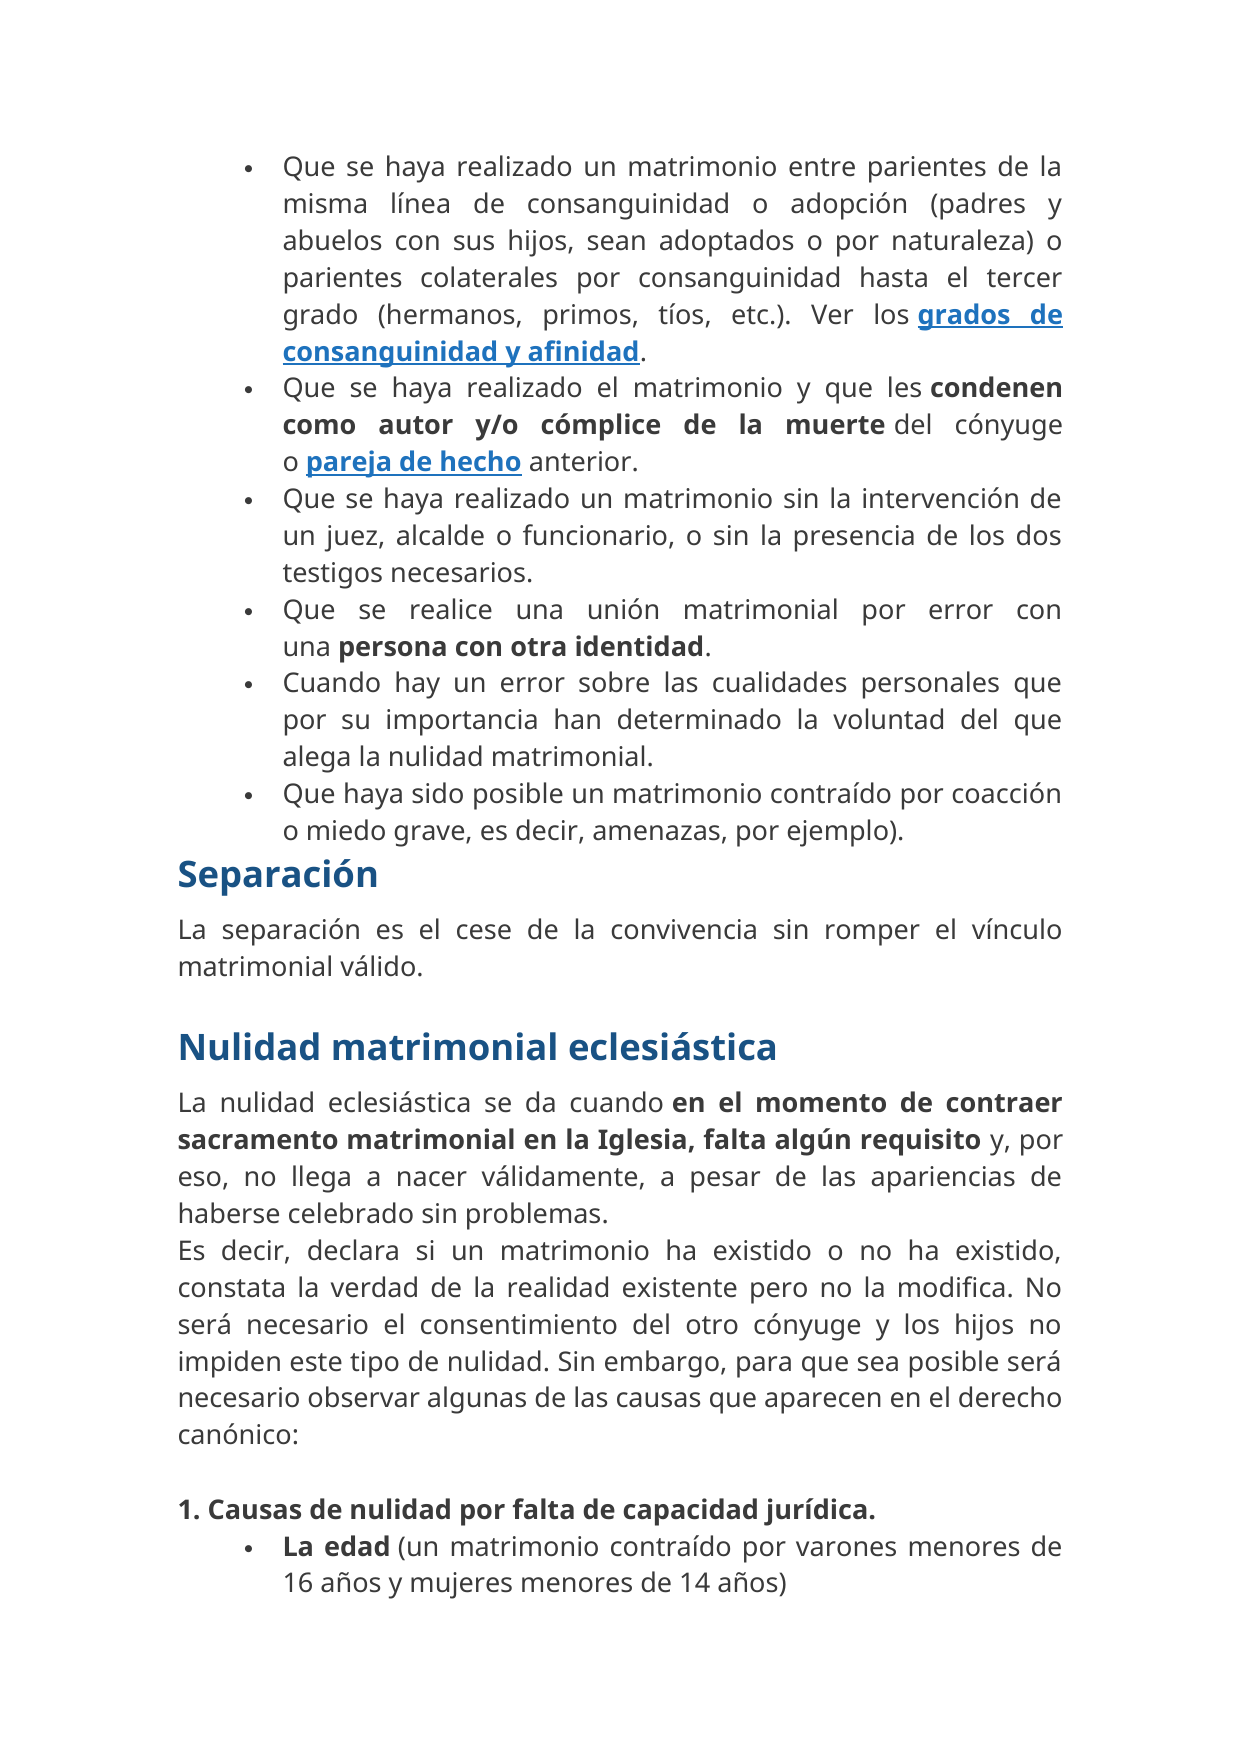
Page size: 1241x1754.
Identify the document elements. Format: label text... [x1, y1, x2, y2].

text Es decir, declara si un matrimonio ha existido o no ha existido, constata la verdad de la realidad existente pero no la modifica. No será necesario el consentimiento del otro cónyuge y los hijos no impiden este tipo de nulidad. Sin embargo, para que sea posible será necesario observar algunas de las causas que aparecen en el derecho canónico: [177, 1231, 1063, 1453]
list Que haya sido posible un matrimonio contraído por coacción o miedo grave, es decir, amenazas, por ejemplo). [245, 774, 1063, 848]
text Nulidad matrimonial eclesiástica [177, 1022, 1063, 1071]
list Cuando hay un error sobre las cualidades personales que por su importancia han determinado la voluntad del que alega la nulidad matrimonial. [245, 664, 1063, 774]
text La nulidad eclesiástica se da cuando en el momento de contraer sacramento matrimonial en la Iglesia, falta algún requisito y, por eso, no llega a nacer válidamente, a pesar de las apariencias de haberse celebrado sin problemas. [177, 1084, 1063, 1231]
list Que se haya realizado un matrimonio sin la intervención de un juez, alcalde o funcionario, o sin la presencia de los dos testigos necesarios. [245, 479, 1063, 590]
list La edad (un matrimonio contraído por varones menores de 16 años y mujeres menores de 14 años) [245, 1527, 1063, 1601]
list Que se haya realizado el matrimonio y que les condenen como autor y/o cómplice de la muerte del cónyuge o pareja de hecho anterior. [245, 369, 1063, 479]
text La separación es el cese de la convivencia sin romper el vínculo matrimonial válido. [177, 910, 1063, 984]
text Separación [177, 848, 1063, 898]
list Que se realice una unión matrimonial por error con una persona con otra identidad. [245, 590, 1063, 664]
text 1. Causas de nulidad por falta de capacidad jurídica. [177, 1490, 1063, 1527]
list Que se haya realizado un matrimonio entre parientes de la misma línea de consanguinidad o adopción (padres y abuelos con sus hijos, sean adoptados o por naturaleza) o parientes colaterales por consanguinidad hasta el tercer grado (hermanos, primos, tíos, etc.). Ver los grados de consanguinidad y afinidad. [245, 148, 1063, 369]
